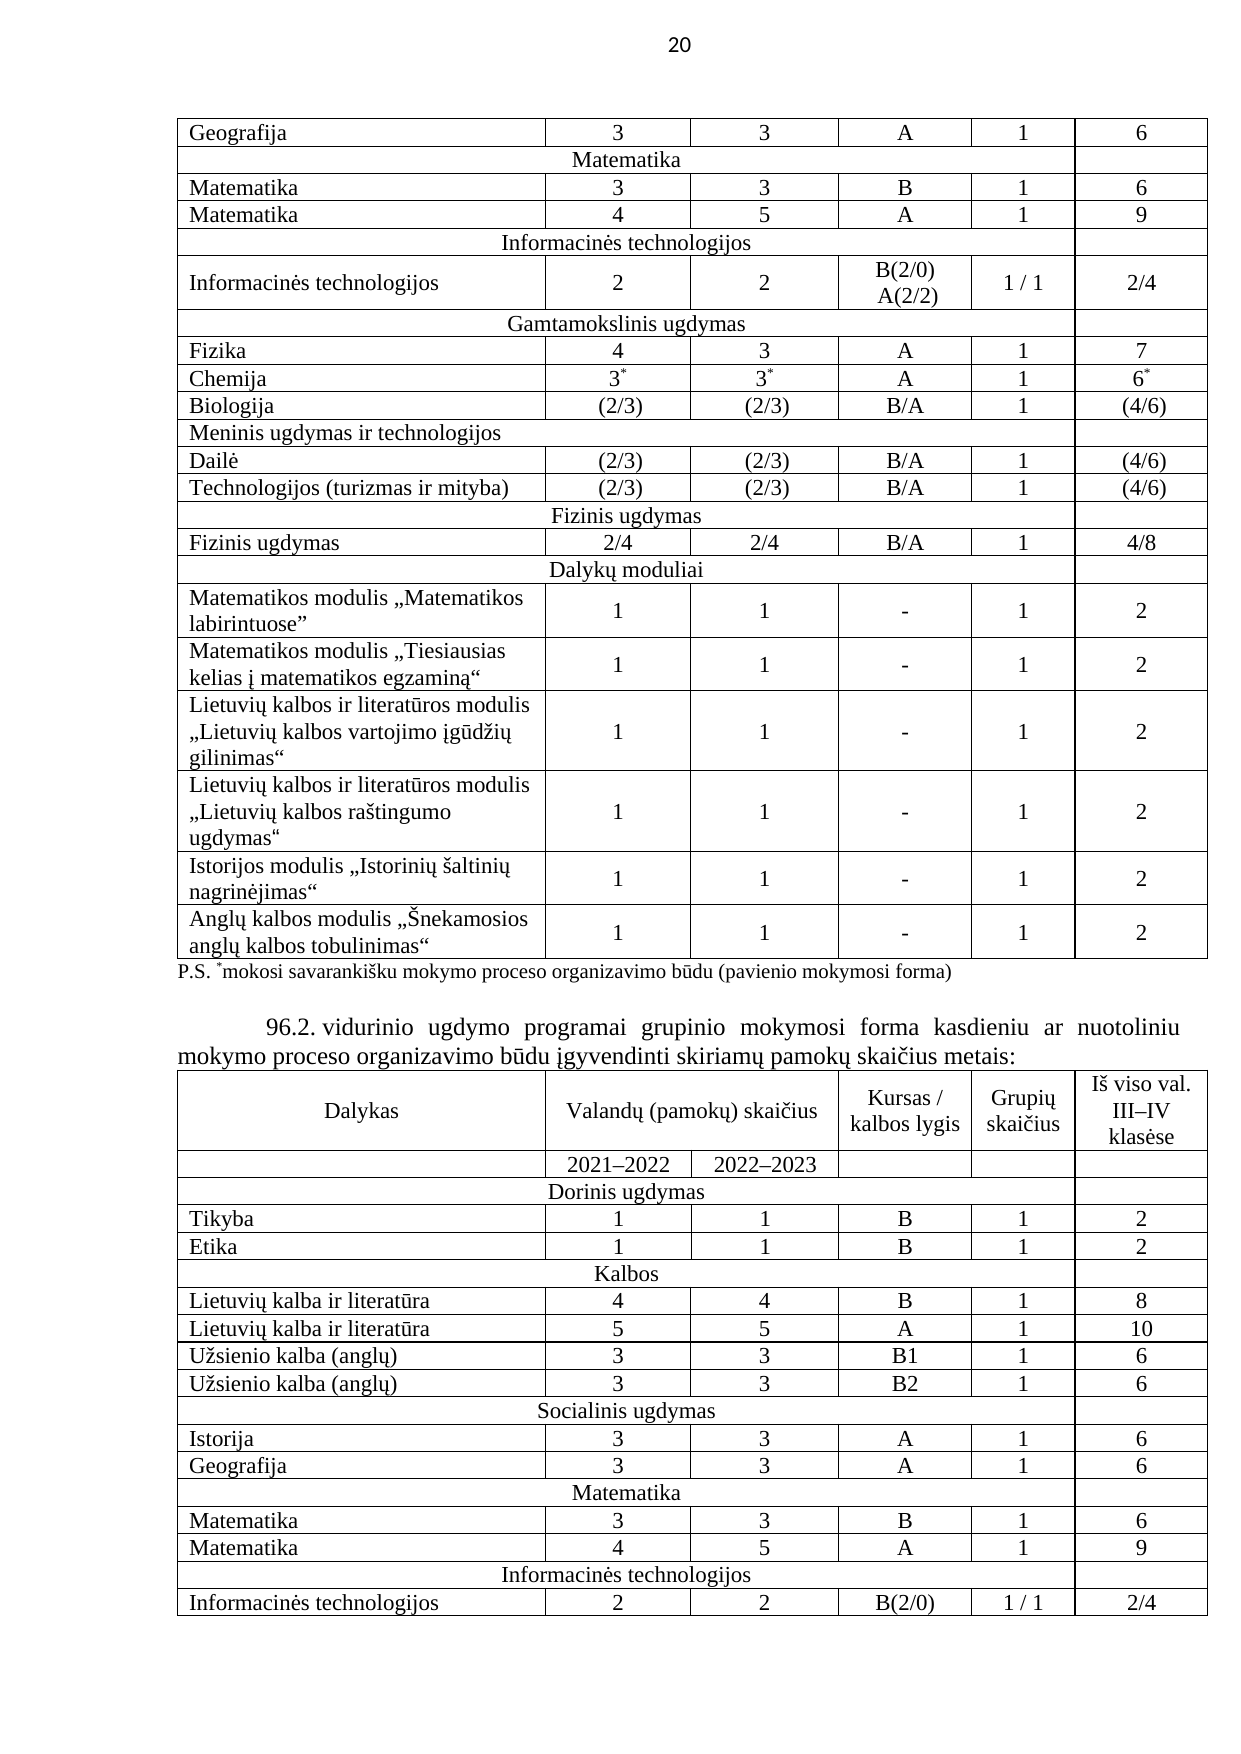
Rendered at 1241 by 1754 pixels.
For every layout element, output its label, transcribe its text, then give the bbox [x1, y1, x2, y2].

table_cell 3 [691, 174, 838, 200]
table_cell 2/4 [691, 529, 838, 555]
table_cell 1 [972, 852, 1074, 904]
table_cell 9 [1076, 1534, 1207, 1561]
table_cell Geografija [178, 1452, 545, 1478]
table_cell 1 [972, 474, 1074, 501]
table_cell Dorinis ugdymas [178, 1178, 1074, 1204]
table_cell 4 [546, 337, 690, 364]
text P.S. *mokosi savarankišku mokymo proceso organizavimo būdu (pavienio mokymosi forma) [177, 959, 1181, 983]
table_cell [839, 1151, 971, 1177]
table_cell B/A [839, 529, 971, 555]
table_cell 3 [691, 1370, 838, 1396]
table_cell 2 [1076, 1233, 1207, 1259]
table_cell 1 [972, 119, 1074, 146]
table_cell (4/6) [1076, 474, 1207, 501]
table_cell 1 [972, 201, 1074, 228]
table_cell A [839, 1315, 971, 1341]
table_cell Matematika [178, 1507, 545, 1533]
table_cell 1 [691, 691, 838, 770]
table_cell Kalbos [178, 1260, 1074, 1287]
table_cell Lietuvių kalba ir literatūra [178, 1315, 545, 1341]
table_cell 1 [546, 771, 690, 851]
table_cell 4/8 [1076, 529, 1207, 555]
table_cell 6 [1076, 1507, 1207, 1533]
table_cell - [839, 638, 971, 690]
table_cell - [839, 852, 971, 904]
table_cell (2/3) [546, 392, 690, 418]
table_cell Informacinės technologijos [178, 256, 545, 309]
table_cell 5 [691, 1534, 838, 1561]
table_cell B1 [839, 1343, 971, 1369]
table_cell Matematika [178, 174, 545, 200]
table_cell 3 [546, 1370, 690, 1396]
table_cell B [839, 1233, 971, 1259]
table_cell 9 [1076, 201, 1207, 228]
table_cell A [839, 1425, 971, 1451]
table_cell B/A [839, 447, 971, 473]
table_cell 2 [1076, 1205, 1207, 1232]
table_cell 3 [546, 119, 690, 146]
table_cell 2 [691, 256, 838, 309]
table_cell 3 [691, 1425, 838, 1451]
table_cell (2/3) [546, 447, 690, 473]
table_cell Lietuvių kalbos ir literatūros modulis „Lietuvių kalbos vartojimo įgūdžių gilinimas“ [178, 691, 545, 770]
table_cell 3* [691, 365, 838, 391]
table_header Grupių skaičius [972, 1071, 1074, 1149]
table_cell [178, 1151, 545, 1177]
table_cell 1 [972, 905, 1074, 958]
table_cell Fizinis ugdymas [178, 529, 545, 555]
table_cell [1076, 1397, 1207, 1423]
table_cell Matematikos modulis „Tiesiausias kelias į matematikos egzaminą“ [178, 638, 545, 690]
table_cell (2/3) [691, 392, 838, 418]
table_cell [1076, 1178, 1207, 1204]
table_cell 4 [691, 1288, 838, 1314]
table_cell A [839, 201, 971, 228]
table_cell 1 [691, 771, 838, 851]
table_cell Dalykų moduliai [178, 556, 1074, 583]
table_cell 1 [972, 1315, 1074, 1341]
table_cell Chemija [178, 365, 545, 391]
table_cell [972, 1151, 1074, 1177]
table_cell Istorija [178, 1425, 545, 1451]
table_cell B2 [839, 1370, 971, 1396]
table_cell Socialinis ugdymas [178, 1397, 1074, 1423]
table_cell 1 [972, 529, 1074, 555]
table_cell Užsienio kalba (anglų) [178, 1343, 545, 1369]
table_cell - [839, 584, 971, 637]
table_cell Fizika [178, 337, 545, 364]
table_cell 3* [546, 365, 690, 391]
table_cell B(2/0) A(2/2) [839, 1589, 971, 1615]
table_cell 2 [1076, 905, 1207, 958]
table_cell 5 [546, 1315, 690, 1341]
table_cell Matematika [178, 201, 545, 228]
table_cell 1 [692, 1205, 838, 1232]
table_cell A [839, 1534, 971, 1561]
table_cell Užsienio kalba (anglų) [178, 1370, 545, 1396]
table_cell [1076, 502, 1207, 528]
table_cell 2022–2023 [692, 1151, 838, 1177]
table_cell B [839, 174, 971, 200]
table_cell 6 [1076, 1425, 1207, 1451]
table_cell 3 [691, 1507, 838, 1533]
table_cell 1 [972, 1425, 1074, 1451]
table_cell 1 [972, 638, 1074, 690]
table_cell 2 [1076, 638, 1207, 690]
table_cell (4/6) [1076, 447, 1207, 473]
table_cell 1 [972, 1370, 1074, 1396]
table_cell B [839, 1288, 971, 1314]
table_cell - [839, 905, 971, 958]
table_cell 1 [546, 1233, 691, 1259]
table_cell 2 [1076, 691, 1207, 770]
table_cell 3 [691, 119, 838, 146]
table_cell Fizinis ugdymas [178, 502, 1074, 528]
table_cell 4 [546, 201, 690, 228]
list vidurinio ugdymo programai grupinio mokymosi forma kasdieniu ar nuotoliniu mokymo proceso organizavimo būdu įgyvendinti skiriamų pamokų skaičius metais: [177, 1012, 1181, 1069]
table_cell 1 [972, 691, 1074, 770]
table_cell (2/3) [691, 474, 838, 501]
table_cell 1 [972, 1534, 1074, 1561]
table_cell B/A [839, 392, 971, 418]
table_cell 1 [972, 365, 1074, 391]
table_cell Istorijos modulis „Istorinių šaltinių nagrinėjimas“ [178, 852, 545, 904]
table_cell Dailė [178, 447, 545, 473]
table_cell 1 [972, 1507, 1074, 1533]
table_cell 1 [972, 337, 1074, 364]
table_cell 1 [691, 852, 838, 904]
table_cell 6 [1076, 119, 1207, 146]
table_cell 3 [546, 174, 690, 200]
table_cell - [839, 691, 971, 770]
table_cell 1 [546, 1205, 691, 1232]
table_cell 1 [546, 852, 690, 904]
table_cell A [839, 1452, 971, 1478]
table_cell 6* [1076, 365, 1207, 391]
table_cell [1076, 556, 1207, 583]
table_cell 2/4 [546, 529, 690, 555]
table_cell 1 [546, 638, 690, 690]
table_cell 10 [1076, 1315, 1207, 1341]
table_header Iš viso val. III–IV klasėse [1076, 1071, 1207, 1149]
table_cell (4/6) [1076, 392, 1207, 418]
table_cell 1 [691, 905, 838, 958]
table_cell Matematika [178, 147, 1074, 173]
table_cell 2 [1076, 771, 1207, 851]
table_cell Informacinės technologijos [178, 1562, 1074, 1588]
table_cell 1 [972, 1205, 1074, 1232]
table_cell 6 [1076, 1370, 1207, 1396]
table_cell B/A [839, 474, 971, 501]
table_cell [1076, 310, 1207, 336]
table_cell (2/3) [546, 474, 690, 501]
table_cell Technologijos (turizmas ir mityba) [178, 474, 545, 501]
table_cell 1 [972, 392, 1074, 418]
table_cell 3 [691, 1452, 838, 1478]
table_cell [1076, 1562, 1207, 1588]
table_header Valandų (pamokų) skaičius [546, 1071, 838, 1149]
table_cell - [839, 771, 971, 851]
table_cell 6 [1076, 1452, 1207, 1478]
table_cell (2/3) [691, 447, 838, 473]
table_cell 2 [691, 1589, 838, 1615]
table_cell 2/4 [1076, 256, 1207, 309]
table_cell Anglų kalbos modulis „Šnekamosios anglų kalbos tobulinimas“ [178, 905, 545, 958]
table_cell 1 [972, 771, 1074, 851]
table_cell 1 [691, 638, 838, 690]
table_cell 2021–2022 [546, 1151, 691, 1177]
table_cell 1 [546, 691, 690, 770]
table_cell Matematikos modulis „Matematikos labirintuose” [178, 584, 545, 637]
table_cell Biologija [178, 392, 545, 418]
table_cell [1076, 229, 1207, 255]
table_cell 3 [691, 337, 838, 364]
table_cell 1 [972, 1343, 1074, 1369]
table_cell Geografija [178, 119, 545, 146]
table_cell 8 [1076, 1288, 1207, 1314]
table_cell 2 [546, 256, 690, 309]
table_cell 2 [1076, 852, 1207, 904]
table_cell 1 / 1 [972, 1589, 1074, 1615]
table_cell 3 [546, 1452, 690, 1478]
table_cell 2 [546, 1589, 690, 1615]
table_cell [1076, 1260, 1207, 1287]
table_cell 2/4 [1076, 1589, 1207, 1615]
table_cell A [839, 365, 971, 391]
table_cell 6 [1076, 174, 1207, 200]
table_cell 1 [546, 584, 690, 637]
table_cell 1 [692, 1233, 838, 1259]
table_cell Lietuvių kalba ir literatūra [178, 1288, 545, 1314]
table_cell Gamtamokslinis ugdymas [178, 310, 1074, 336]
table_cell 3 [691, 1343, 838, 1369]
table_cell 1 [972, 1452, 1074, 1478]
table_cell Matematika [178, 1479, 1074, 1506]
table_cell 5 [691, 1315, 838, 1341]
table_cell [1076, 1479, 1207, 1506]
table_cell 1 [972, 174, 1074, 200]
table_cell B(2/0) A(2/2) [839, 256, 971, 309]
table_cell 3 [546, 1343, 690, 1369]
table_header Dalykas [178, 1071, 545, 1149]
table_cell [1076, 1151, 1207, 1177]
table_cell 1 [972, 584, 1074, 637]
table_cell 7 [1076, 337, 1207, 364]
table_cell 1 [972, 1288, 1074, 1314]
table_cell Informacinės technologijos [178, 229, 1074, 255]
table_cell B [839, 1205, 971, 1232]
table_cell 2 [1076, 584, 1207, 637]
table_cell Matematika [178, 1534, 545, 1561]
table_cell 1 [972, 1233, 1074, 1259]
table_cell Meninis ugdymas ir technologijos [178, 420, 1074, 446]
table_cell 4 [546, 1534, 690, 1561]
table_cell 5 [691, 201, 838, 228]
table_cell Etika [178, 1233, 545, 1259]
table_cell Lietuvių kalbos ir literatūros modulis „Lietuvių kalbos raštingumo ugdymas“ [178, 771, 545, 851]
table_cell 3 [546, 1507, 690, 1533]
table_header Kursas / kalbos lygis [839, 1071, 971, 1149]
table_cell B [839, 1507, 971, 1533]
table_cell [1076, 147, 1207, 173]
table_cell Tikyba [178, 1205, 545, 1232]
table_cell [1076, 420, 1207, 446]
table_cell 4 [546, 1288, 690, 1314]
table_cell 1 [546, 905, 690, 958]
table_cell 1 [972, 447, 1074, 473]
table_cell 1 / 1 [972, 256, 1074, 309]
table_cell 1 [691, 584, 838, 637]
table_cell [178, 1589, 545, 1615]
table_cell 3 [546, 1425, 690, 1451]
table_cell A [839, 337, 971, 364]
table_cell 6 [1076, 1343, 1207, 1369]
table_cell A [839, 119, 971, 146]
